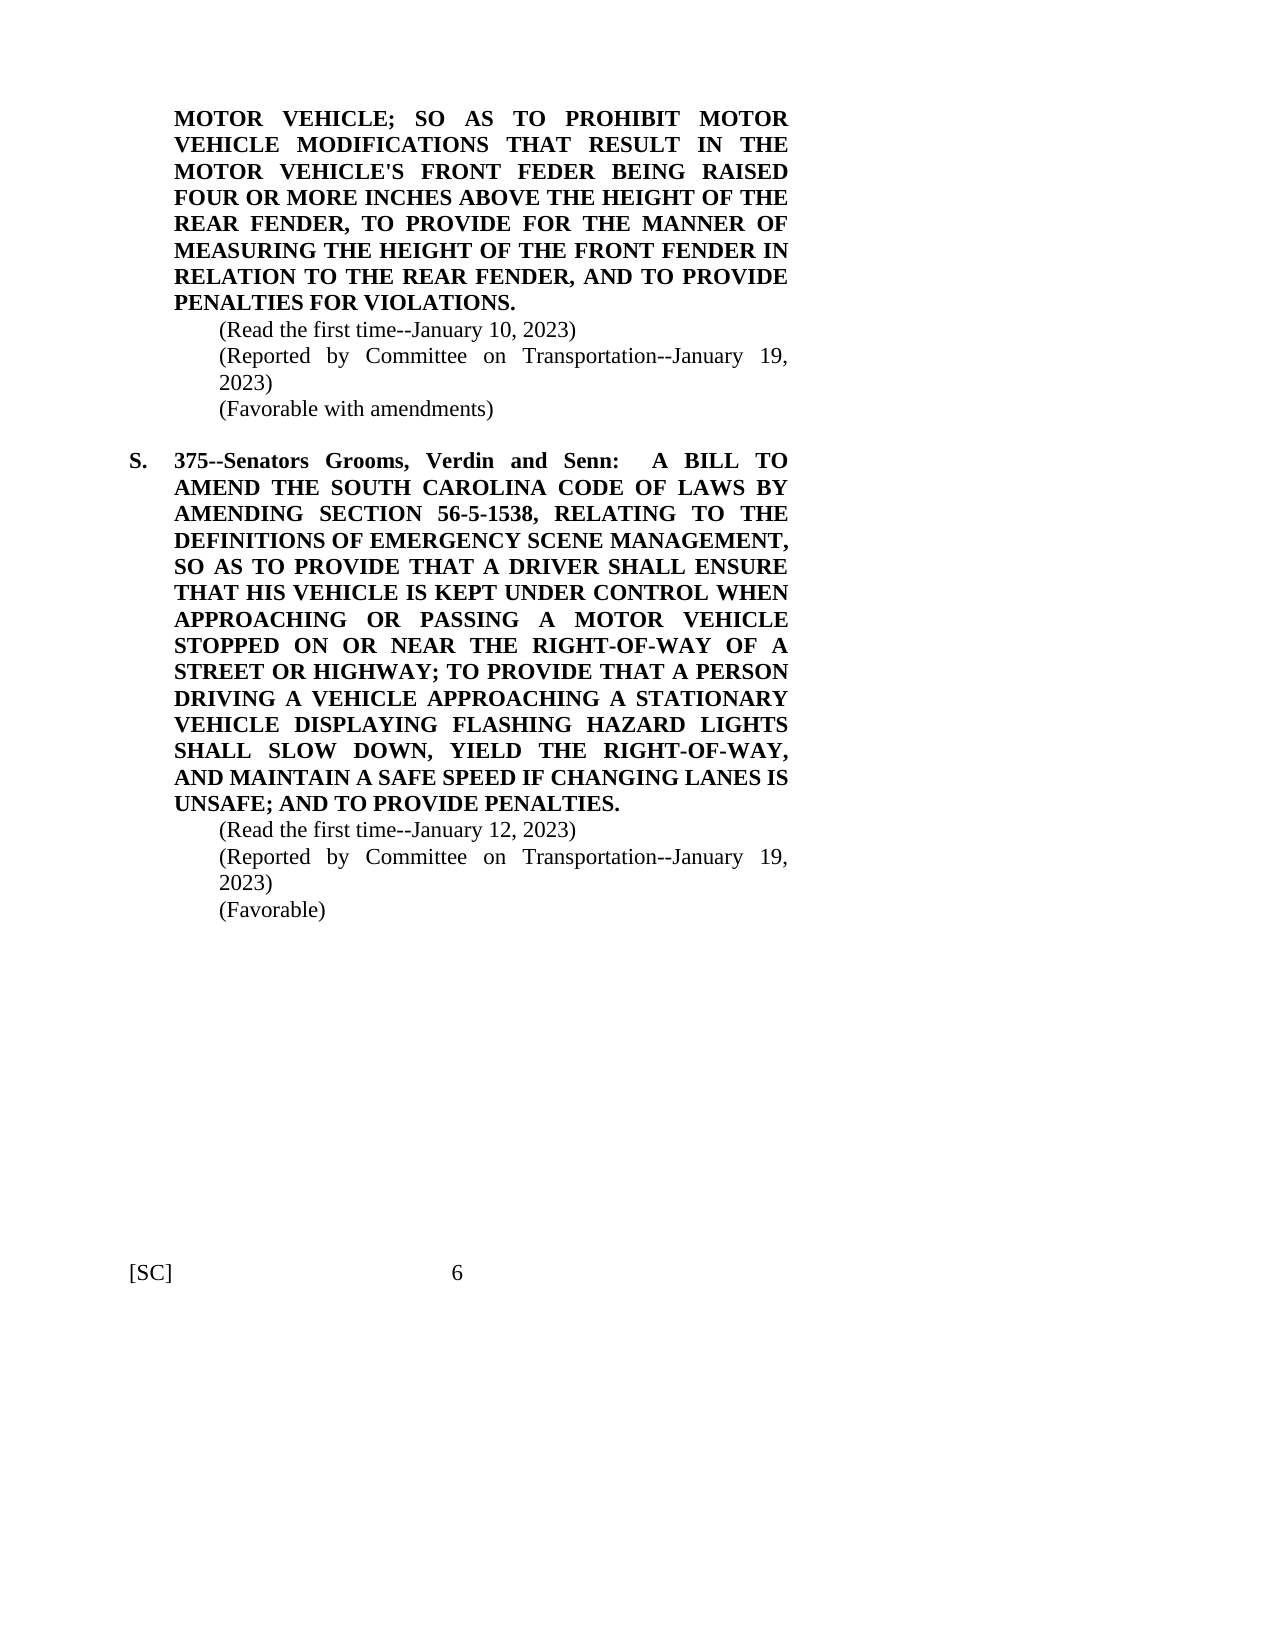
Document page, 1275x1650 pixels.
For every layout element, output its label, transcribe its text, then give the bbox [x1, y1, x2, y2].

text (Reported by Committee on Transportation--January 19, 2023) [219, 843, 789, 896]
text (Favorable with amendments) [219, 395, 789, 421]
text (Read the first time--January 10, 2023) [219, 316, 789, 342]
title S. 375--Senators Grooms, Verdin and Senn: A BILL TO AMEND THE SOUTH CAROLINA CODE OF LAWS BY AMENDING SECTION 56-5-1538, RELATING TO THE DEFINITIONS OF EMERGENCY SCENE MANAGEMENT, SO AS TO PROVIDE THAT A DRIVER SHALL ENSURE THAT HIS VEHICLE IS KEPT UNDER CONTROL WHEN APPROACHING OR PASSING A MOTOR VEHICLE STOPPED ON OR NEAR THE RIGHT-OF-WAY OF A STREET OR HIGHWAY; TO PROVIDE THAT A PERSON DRIVING A VEHICLE APPROACHING A STATIONARY VEHICLE DISPLAYING FLASHING HAZARD LIGHTS SHALL SLOW DOWN, YIELD THE RIGHT-OF-WAY, AND MAINTAIN A SAFE SPEED IF CHANGING LANES IS UNSAFE; AND TO PROVIDE PENALTIES. [129, 448, 789, 817]
text (Favorable) [219, 896, 789, 922]
text (Reported by Committee on Transportation--January 19, 2023) [219, 342, 789, 395]
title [129, 105, 789, 316]
text (Read the first time--January 12, 2023) [219, 817, 789, 843]
